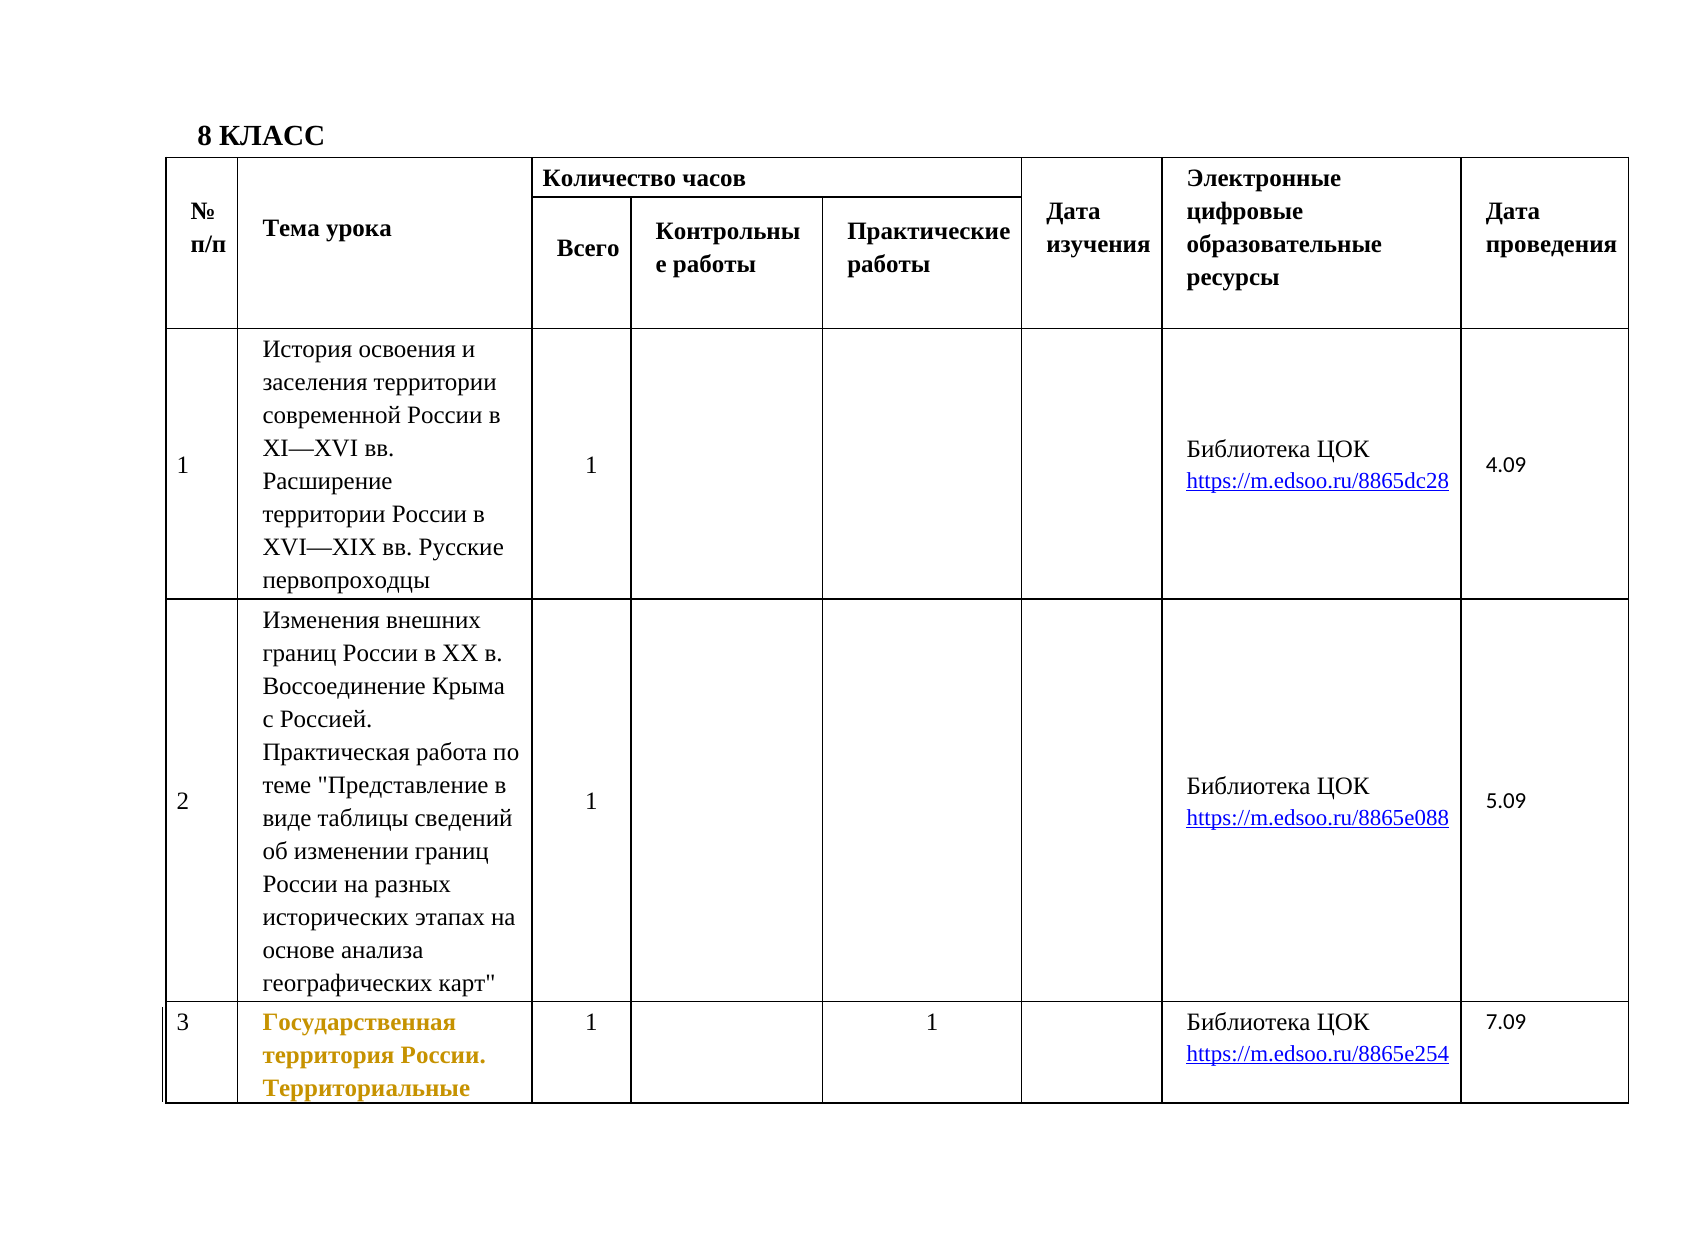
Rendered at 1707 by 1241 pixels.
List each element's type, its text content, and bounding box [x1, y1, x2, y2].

table_cell [823, 329, 1021, 598]
table_cell 2 [167, 600, 237, 1001]
table_header Дата проведения [1462, 158, 1628, 327]
table_cell Изменения внешних границ России в ХХ в. Воссоединение Крыма с Россией. Практическая работа по теме "Представление в виде таблицы сведений об изменении границ России на разных исторических этапах на основе анализа географических карт" [238, 600, 531, 1001]
table_header Количество часов [533, 158, 1021, 196]
table_cell 1 [533, 600, 630, 1001]
table_cell 1 [533, 1002, 630, 1102]
table_header № п/п [167, 158, 237, 327]
table_header Дата изучения [1022, 158, 1161, 327]
table_cell 5.09 [1462, 600, 1628, 1001]
table_cell История освоения и заселения территории современной России в XI—XVI вв. Расширение территории России в XVI—XIX вв. Русские первопроходцы [238, 329, 531, 598]
table_cell 1 [533, 329, 630, 598]
table_cell [632, 329, 822, 598]
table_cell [238, 1002, 531, 1102]
table_cell 3 [167, 1002, 237, 1102]
table_cell 1 [167, 329, 237, 598]
table_cell [1022, 329, 1161, 598]
table_header Тема урока [238, 158, 531, 327]
table_cell Библиотека ЦОК https://m.edsoo.ru/8865e088 [1163, 600, 1460, 1001]
table_cell 4.09 [1462, 329, 1628, 598]
table_cell Контрольные работы [632, 198, 822, 327]
table_cell [823, 600, 1021, 1001]
table_cell [632, 600, 822, 1001]
table_header Электронные цифровые образовательные ресурсы [1163, 158, 1460, 327]
text 8 КЛАСС [190, 118, 1618, 152]
table_cell 7.09 [1462, 1002, 1628, 1102]
table_cell Практические работы [823, 198, 1021, 327]
table_cell [1022, 1002, 1161, 1102]
table_cell Библиотека ЦОК https://m.edsoo.ru/8865dc28 [1163, 329, 1460, 598]
table_cell Всего [533, 198, 630, 327]
table_cell [632, 1002, 822, 1102]
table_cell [1163, 1002, 1460, 1102]
table_cell 1 [823, 1002, 1021, 1102]
table_cell [1022, 600, 1161, 1001]
